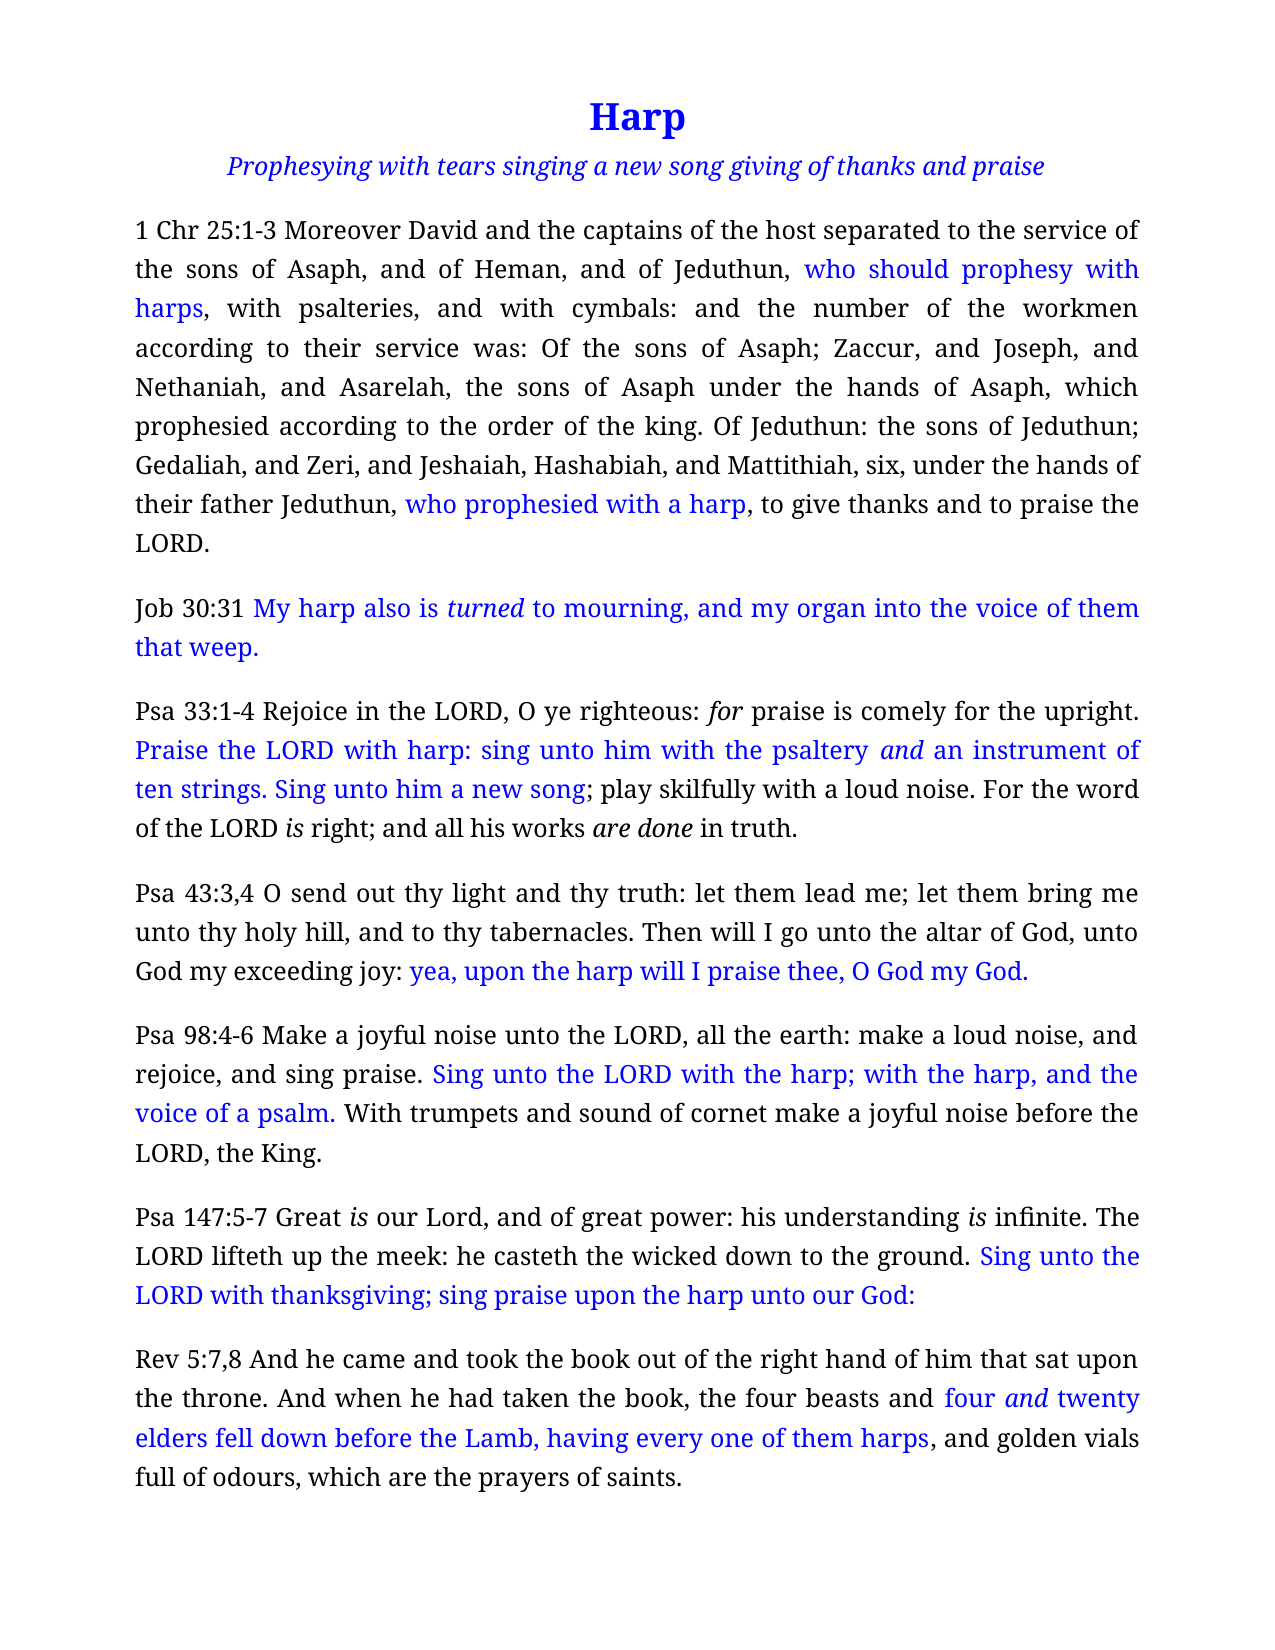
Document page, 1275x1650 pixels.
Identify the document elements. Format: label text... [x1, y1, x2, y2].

text 1 Chr 25:1-3 Moreover David and the captains of the host separated to the service of the sons of Asaph, and of Heman, and of Jeduthun, who should prophesy with harps, with psalteries, and with cymbals: and the number of the workmen according to their service was: Of the sons of Asaph; Zaccur, and Joseph, and Nethaniah, and Asarelah, the sons of Asaph under the hands of Asaph, which prophesied according to the order of the king. Of Jeduthun: the sons of Jeduthun; Gedaliah, and Zeri, and Jeshaiah, Hashabiah, and Mattithiah, six, under the hands of their father Jeduthun, who prophesied with a harp, to give thanks and to praise the LORD. [135, 213, 1140, 560]
text Psa 98:4-6 Make a joyful noise unto the LORD, all the earth: make a loud noise, and rejoice, and sing praise. Sing unto the LORD with the harp; with the harp, and the voice of a psalm. With trumpets and sound of cornet make a joyful noise before the LORD, the King. [135, 1018, 1140, 1169]
text Psa 147:5-7 Great is our Lord, and of great power: his understanding is infinite. The LORD lifteth up the meek: he casteth the wicked down to the ground. Sing unto the LORD with thanksgiving; sing praise upon the harp unto our God: [135, 1199, 1140, 1312]
text Job 30:31 My harp also is turned to mourning, and my organ into the voice of them that weep. [135, 590, 1140, 663]
text Psa 43:3,4 O send out thy light and thy truth: let them lead me; let them bring me unto thy holy hill, and to thy tabernacles. Then will I go unto the altar of God, unto God my exceeding joy: yea, upon the harp will I praise thee, O God my God. [135, 875, 1140, 988]
title Harp [135, 90, 1140, 141]
text Psa 33:1-4 Rejoice in the LORD, O ye righteous: for praise is comely for the upright. Praise the LORD with harp: sing unto him with the psaltery and an instrument of ten strings. Sing unto him a new song; play skilfully with a loud noise. For the word of the LORD is right; and all his works are done in truth. [135, 694, 1140, 845]
text Rev 5:7,8 And he came and took the book out of the right hand of him that sat upon the throne. And when he had taken the book, the four beasts and four and twenty elders fell down before the Lamb, having every one of them harps, and golden vials full of odours, which are the prayers of saints. [135, 1342, 1140, 1493]
text Prophesying with tears singing a new song giving of thanks and praise [135, 149, 1140, 183]
